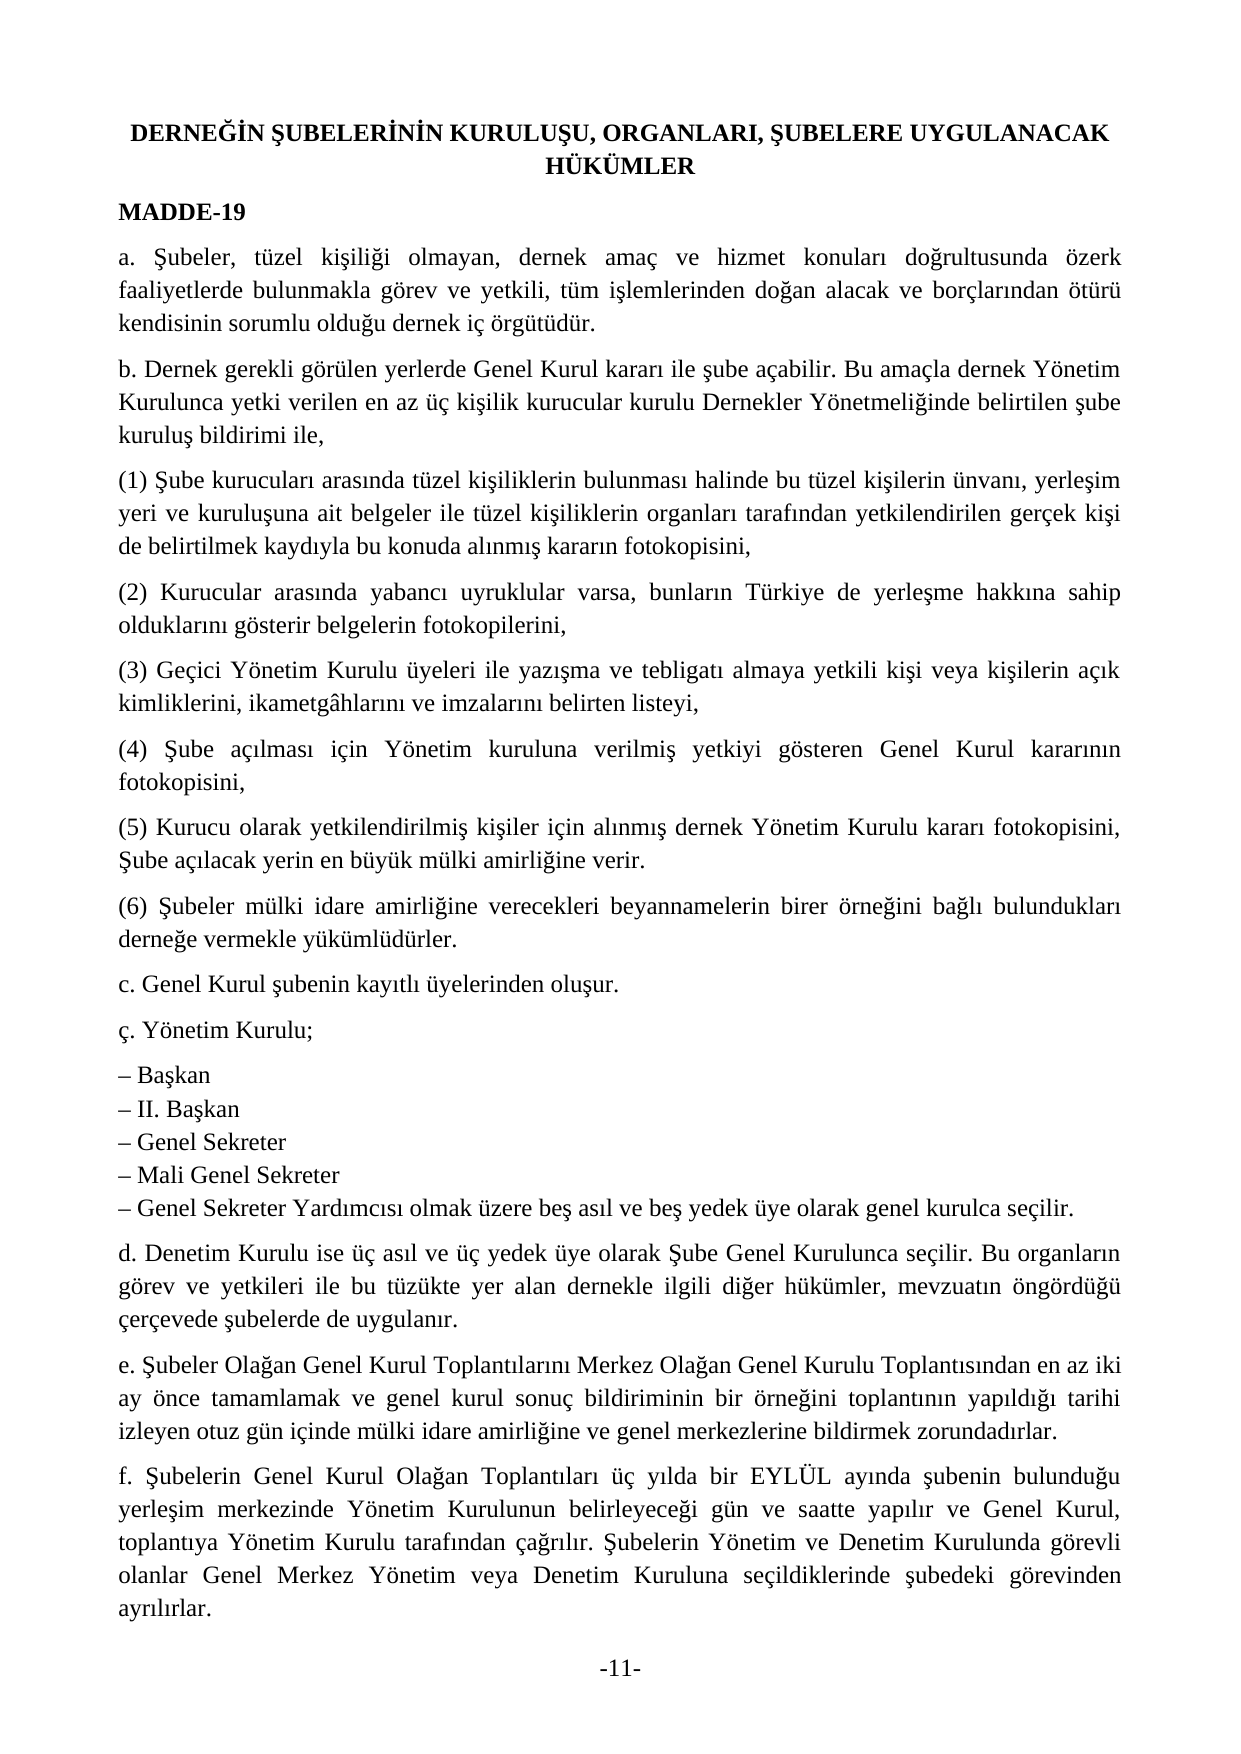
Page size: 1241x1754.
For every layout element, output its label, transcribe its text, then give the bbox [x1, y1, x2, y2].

text (5) Kurucu olarak yetkilendirilmiş kişiler için alınmış dernek Yönetim Kurulu kararı fotokopisini, Şube açılacak yerin en büyük mülki amirliğine verir. [118, 812, 1122, 874]
text d. Denetim Kurulu ise üç asıl ve üç yedek üye olarak Şube Genel Kurulunca seçilir. Bu organların görev ve yetkileri ile bu tüzükte yer alan dernekle ilgili diğer hükümler, mevzuatın öngördüğü çerçevede şubelerde de uygulanır. [118, 1238, 1122, 1333]
text e. Şubeler Olağan Genel Kurul Toplantılarını Merkez Olağan Genel Kurulu Toplantısından en az iki ay önce tamamlamak ve genel kurul sonuç bildiriminin bir örneğini toplantının yapıldığı tarihi izleyen otuz gün içinde mülki idare amirliğine ve genel merkezlerine bildirmek zorundadırlar. [118, 1350, 1122, 1444]
text f. Şubelerin Genel Kurul Olağan Toplantıları üç yılda bir EYLÜL ayında şubenin bulunduğu yerleşim merkezinde Yönetim Kurulunun belirleyeceği gün ve saatte yapılır ve Genel Kurul, toplantıya Yönetim Kurulu tarafından çağrılır. Şubelerin Yönetim ve Denetim Kurulunda görevli olanlar Genel Merkez Yönetim veya Denetim Kuruluna seçildiklerinde şubedeki görevinden ayrılırlar. [118, 1461, 1122, 1622]
text – Başkan – II. Başkan – Genel Sekreter – Mali Genel Sekreter – Genel Sekreter Yardımcısı olmak üzere beş asıl ve beş yedek üye olarak genel kurulca seçilir. [118, 1061, 1122, 1221]
text (3) Geçici Yönetim Kurulu üyeleri ile yazışma ve tebligatı almaya yetkili kişi veya kişilerin açık kimliklerini, ikametgâhlarını ve imzalarını belirten listeyi, [118, 655, 1122, 717]
text c. Genel Kurul şubenin kayıtlı üyelerinden oluşur. [118, 969, 1122, 998]
text (1) Şube kurucuları arasında tüzel kişiliklerin bulunması halinde bu tüzel kişilerin ünvanı, yerleşim yeri ve kuruluşuna ait belgeler ile tüzel kişiliklerin organları tarafından yetkilendirilen gerçek kişi de belirtilmek kaydıyla bu konuda alınmış kararın fotokopisini, [118, 465, 1122, 560]
text a. Şubeler, tüzel kişiliği olmayan, dernek amaç ve hizmet konuları doğrultusunda özerk faaliyetlerde bulunmakla görev ve yetkili, tüm işlemlerinden doğan alacak ve borçlarından ötürü kendisinin sorumlu olduğu dernek iç örgütüdür. [118, 242, 1122, 337]
text MADDE-19 [118, 197, 1122, 225]
text DERNEĞİN ŞUBELERİNİN KURULUŞU, ORGANLARI, ŞUBELERE UYGULANACAK HÜKÜMLER [118, 118, 1122, 180]
text (2) Kurucular arasında yabancı uyruklular varsa, bunların Türkiye de yerleşme hakkına sahip olduklarını gösterir belgelerin fotokopilerini, [118, 577, 1122, 639]
text b. Dernek gerekli görülen yerlerde Genel Kurul kararı ile şube açabilir. Bu amaçla dernek Yönetim Kurulunca yetki verilen en az üç kişilik kurucular kurulu Dernekler Yönetmeliğinde belirtilen şube kuruluş bildirimi ile, [118, 354, 1122, 448]
text (4) Şube açılması için Yönetim kuruluna verilmiş yetkiyi gösteren Genel Kurul kararının fotokopisini, [118, 734, 1122, 796]
text ç. Yönetim Kurulu; [118, 1015, 1122, 1044]
text (6) Şubeler mülki idare amirliğine verecekleri beyannamelerin birer örneğini bağlı bulundukları derneğe vermekle yükümlüdürler. [118, 891, 1122, 953]
